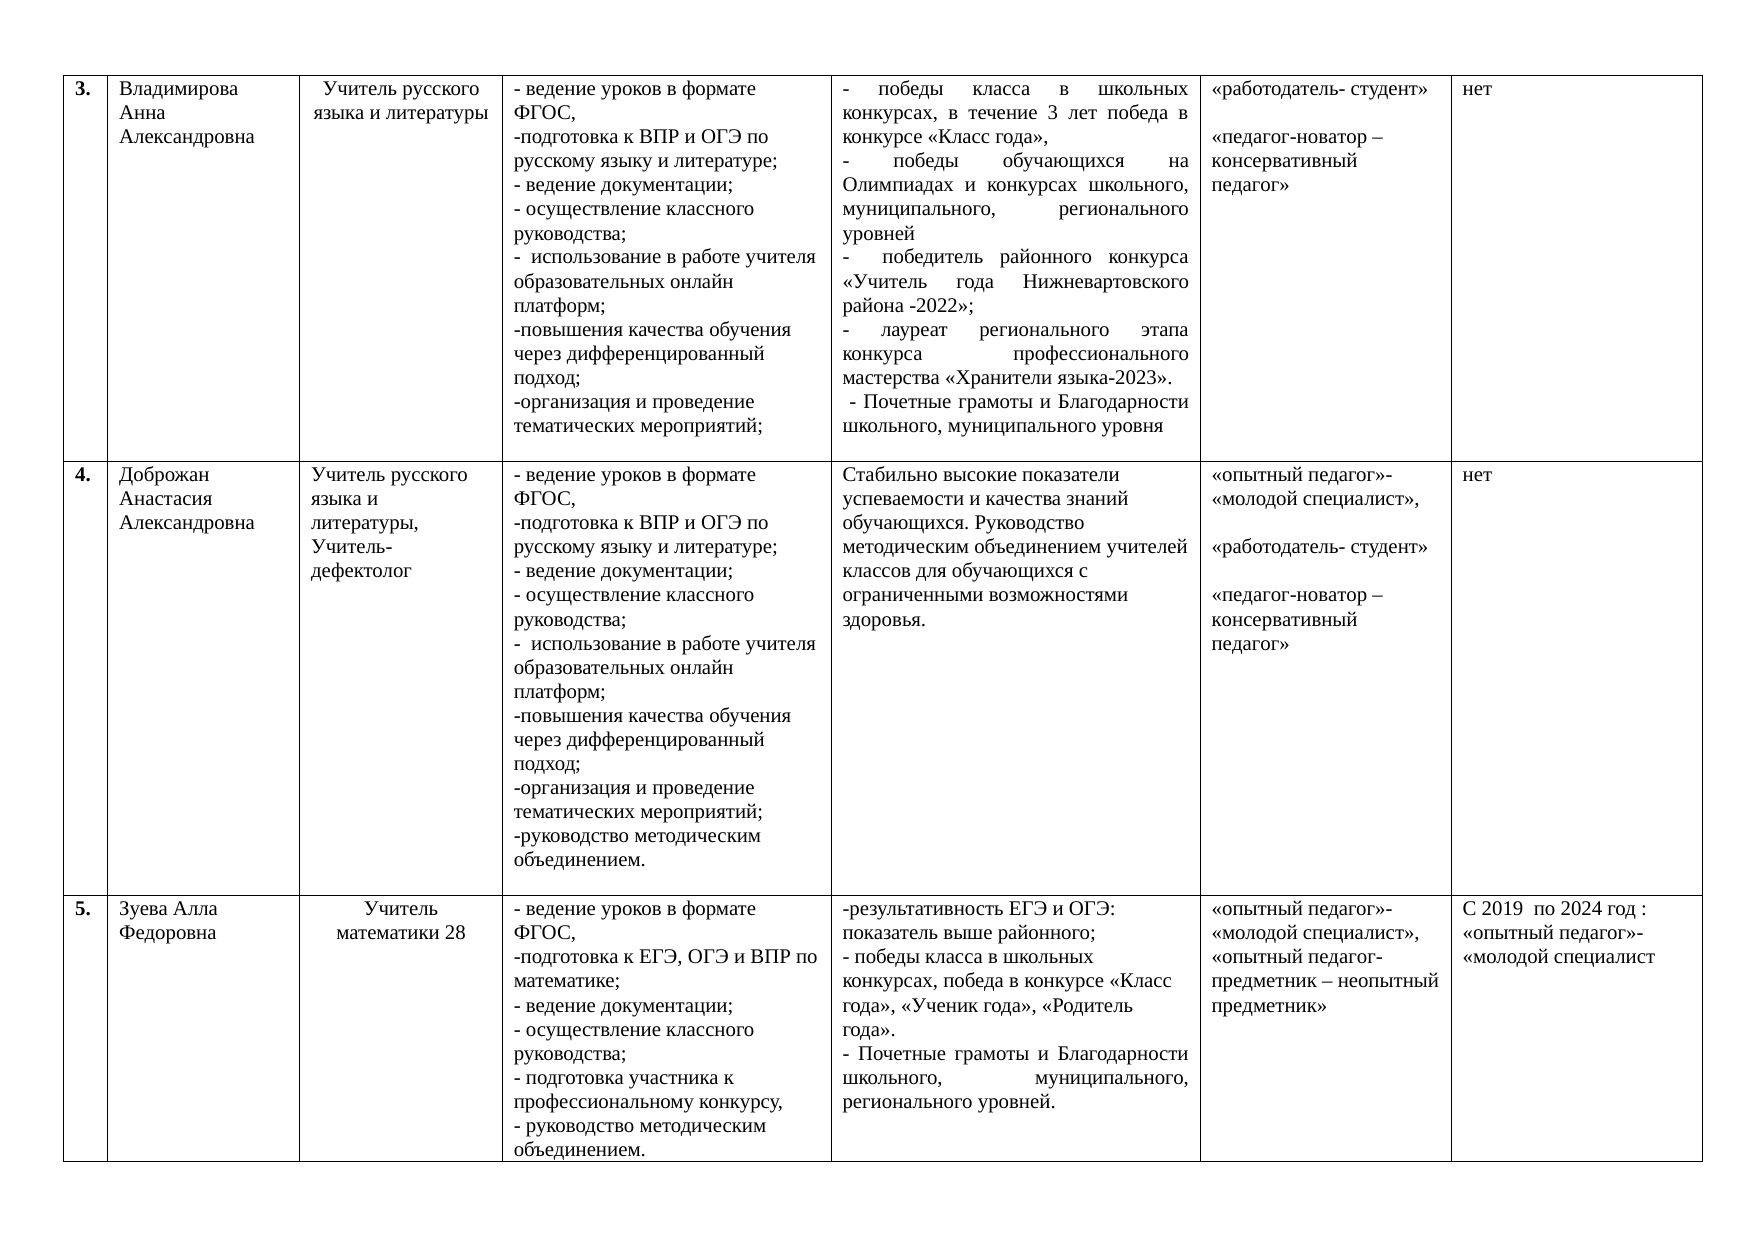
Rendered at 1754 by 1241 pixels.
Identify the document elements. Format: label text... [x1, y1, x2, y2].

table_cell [1452, 896, 1702, 1161]
table_cell - ведение уроков в формате ФГОС, -подготовка к ВПР и ОГЭ по русскому языку и литературе; - ведение документации; - осуществление классного руководства; - использование в работе учителя образовательных онлайн платформ; -повышения качества обучения через дифференцированный подход; -организация и проведение тематических мероприятий; -руководство методическим объединением. [503, 462, 831, 895]
table_cell «опытный педагог»- «молодой специалист», «работодатель- студент» «педагог-новатор – консервативный педагог» [1201, 462, 1451, 895]
table_cell Учитель русского языка и литературы [300, 76, 502, 461]
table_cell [832, 896, 1200, 1161]
table_cell [64, 76, 107, 461]
table_cell Учитель русского языка и литературы, Учитель- дефектолог [300, 462, 502, 895]
table_cell «работодатель- студент» «педагог-новатор – консервативный педагог» [1201, 76, 1451, 461]
table_cell Стабильно высокие показатели успеваемости и качества знаний обучающихся. Руководство методическим объединением учителей классов для обучающихся с ограниченными возможностями здоровья. [832, 462, 1200, 895]
table_cell нет [1452, 462, 1702, 895]
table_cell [108, 896, 299, 1161]
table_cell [503, 896, 831, 1161]
table_cell нет [1452, 76, 1702, 461]
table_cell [1201, 896, 1451, 1161]
table_cell [64, 462, 107, 895]
table_cell - победы класса в школьных конкурсах, в течение 3 лет победа в конкурсе «Класс года», - победы обучающихся на Олимпиадах и конкурсах школьного, муниципального, регионального уровней - победитель районного конкурса «Учитель года Нижневартовского района -2022»; - лауреат регионального этапа конкурса профессионального мастерства «Хранители языка-2023». - Почетные грамоты и Благодарности школьного, муниципального уровня [832, 76, 1200, 461]
table_cell - ведение уроков в формате ФГОС, -подготовка к ВПР и ОГЭ по русскому языку и литературе; - ведение документации; - осуществление классного руководства; - использование в работе учителя образовательных онлайн платформ; -повышения качества обучения через дифференцированный подход; -организация и проведение тематических мероприятий; [503, 76, 831, 461]
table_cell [300, 896, 502, 1161]
table_cell Владимирова Анна Александровна [108, 76, 299, 461]
table_cell [64, 896, 107, 1161]
table_cell Доброжан Анастасия Александровна [108, 462, 299, 895]
